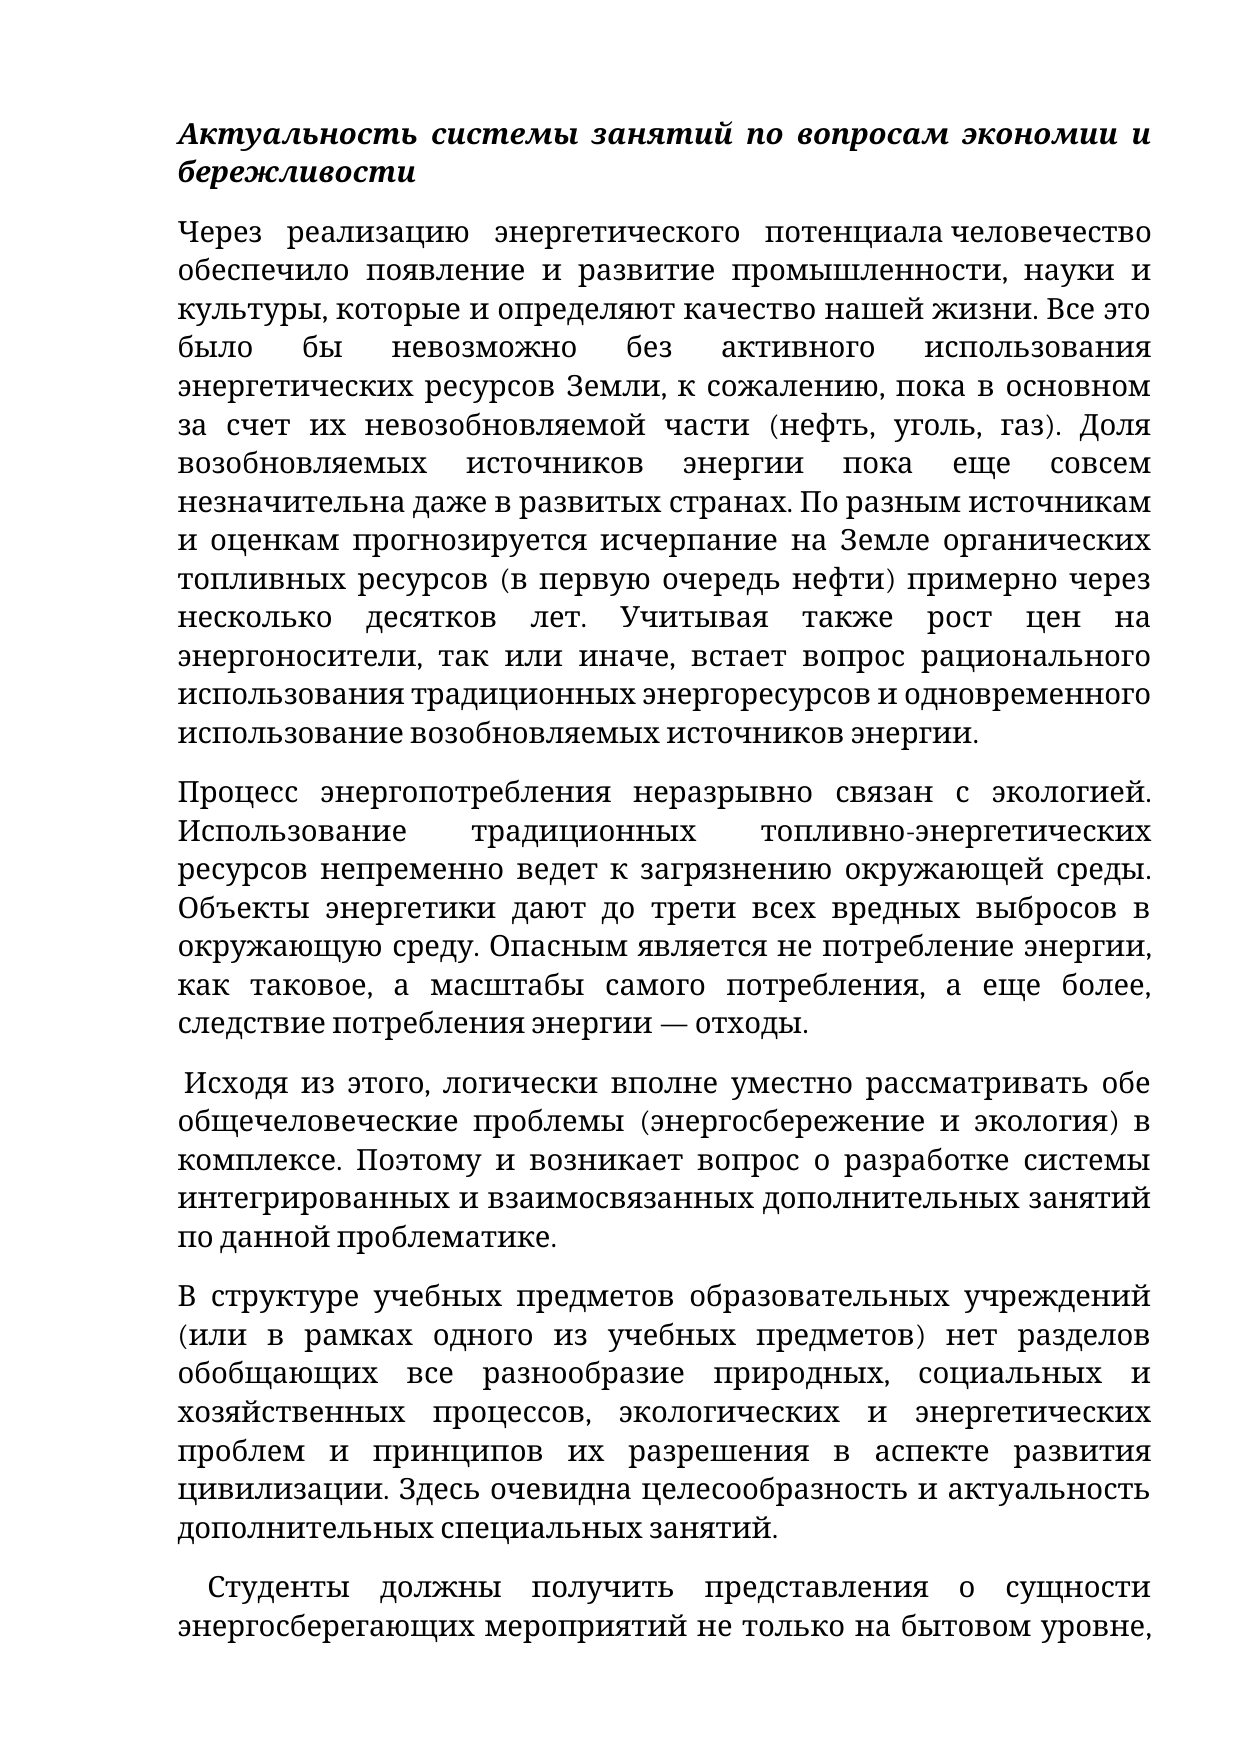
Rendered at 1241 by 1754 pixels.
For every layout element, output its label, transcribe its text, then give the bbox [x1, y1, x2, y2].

text Актуальность системы занятий по вопросам экономии и бережливости [177, 118, 1152, 190]
text Исходя из этого, логически вполне уместно рассматривать обе общечеловеческие проблемы (энергосбережение и экология) в комплексе. Поэтому и возникает вопрос о разработке системы интегрированных и взаимосвязанных дополнительных занятий по данной проблематике. [177, 1067, 1152, 1255]
text Процесс энергопотребления неразрывно связан с экологией. Использование традиционных топливно-энергетических ресурсов непременно ведет к загрязнению окружающей среды. Объекты энергетики дают до трети всех вредных выбросов в окружающую среду. Опасным является не потребление энергии, как таковое, а масштабы самого потребления, а еще более, следствие потребления энергии — отходы. [177, 776, 1152, 1041]
text Через реализацию энергетического потенциала человечество обеспечило появление и развитие промышленности, науки и культуры, которые и определяют качество нашей жизни. Все это было бы невозможно без активного использования энергетических ресурсов Земли, к сожалению, пока в основном за счет их невозобновляемой части (нефть, уголь, газ). Доля возобновляемых источников энергии пока еще совсем незначительна даже в развитых странах. По разным источникам и оценкам прогнозируется исчерпание на Земле органических топливных ресурсов (в первую очередь нефти) примерно через несколько десятков лет. Учитывая также рост цен на энергоносители, так или иначе, встает вопрос рационального использования традиционных энергоресурсов и одновременного использование возобновляемых источников энергии. [177, 216, 1152, 751]
text В структуре учебных предметов образовательных учреждений (или в рамках одного из учебных предметов) нет разделов обобщающих все разнообразие природных, социальных и хозяйственных процессов, экологических и энергетических проблем и принципов их разрешения в аспекте развития цивилизации. Здесь очевидна целесообразность и актуальность дополнительных специальных занятий. [177, 1281, 1152, 1545]
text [177, 1571, 1152, 1643]
